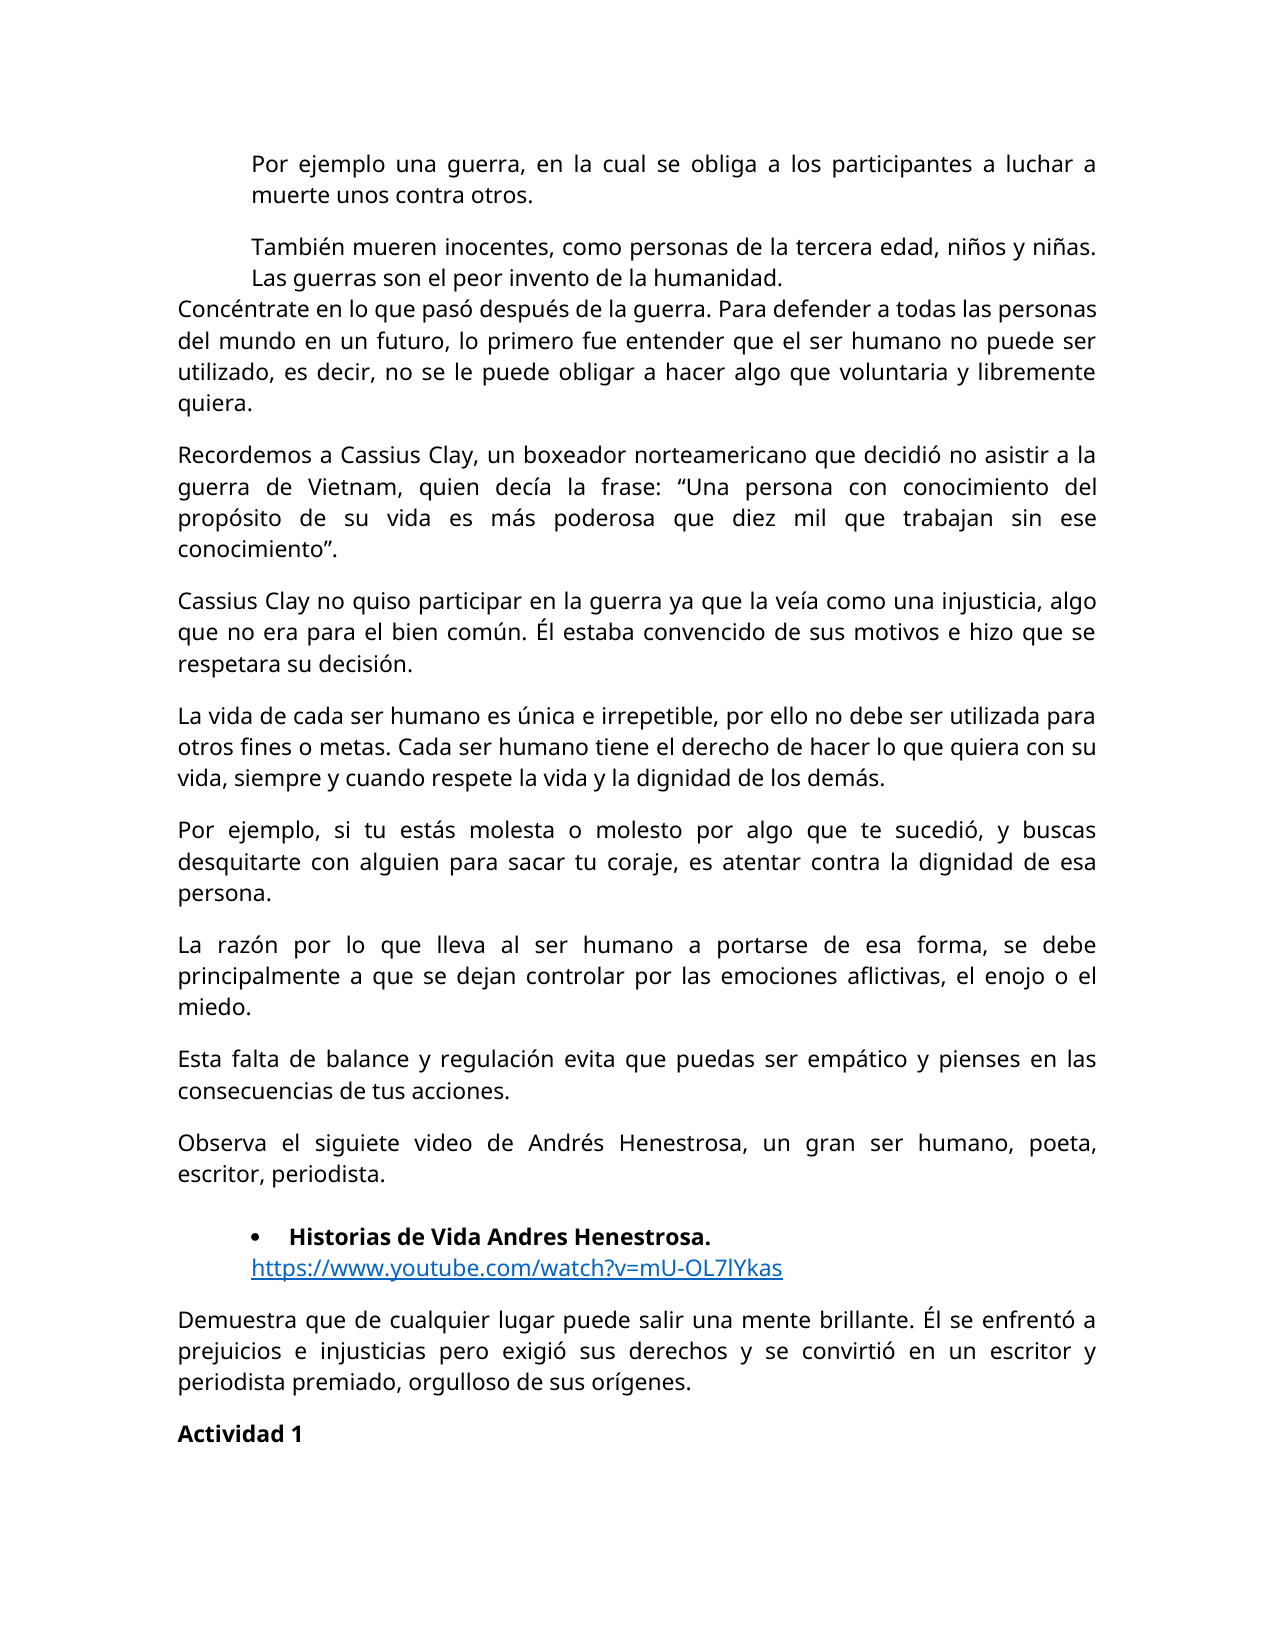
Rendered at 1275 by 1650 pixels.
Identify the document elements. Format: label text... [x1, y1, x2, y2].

text Por ejemplo, si tu estás molesta o molesto por algo que te sucedió, y buscas desquitarte con alguien para sacar tu coraje, es atentar contra la dignidad de esa persona. [177, 814, 1098, 908]
text Actividad 1 [177, 1418, 1098, 1450]
text Demuestra que de cualquier lugar puede salir una mente brillante. Él se enfrentó a prejuicios e injusticias pero exigió sus derechos y se convirtió en un escritor y periodista premiado, orgulloso de sus orígenes. [177, 1304, 1098, 1398]
text La vida de cada ser humano es única e irrepetible, por ello no debe ser utilizada para otros fines o metas. Cada ser humano tiene el derecho de hacer lo que quiera con su vida, siempre y cuando respete la vida y la dignidad de los demás. [177, 700, 1098, 793]
text Esta falta de balance y regulación evita que puedas ser empático y pienses en las consecuencias de tus acciones. [177, 1043, 1098, 1106]
list Historias de Vida Andres Henestrosa. [251, 1221, 1098, 1252]
text Recordemos a Cassius Clay, un boxeador norteamericano que decidió no asistir a la guerra de Vietnam, quien decía la frase: “Una persona con conocimiento del propósito de su vida es más poderosa que diez mil que trabajan sin ese conocimiento”. [177, 439, 1098, 564]
text La razón por lo que lleva al ser humano a portarse de esa forma, se debe principalmente a que se dejan controlar por las emociones aflictivas, el enojo o el miedo. [177, 929, 1098, 1023]
text También mueren inocentes, como personas de la tercera edad, niños y niñas. Las guerras son el peor invento de la humanidad. [251, 231, 1098, 293]
text Por ejemplo una guerra, en la cual se obliga a los participantes a luchar a muerte unos contra otros. [251, 148, 1098, 210]
text Observa el siguiete video de Andrés Henestrosa, un gran ser humano, poeta, escritor, periodista. [177, 1127, 1098, 1189]
text Concéntrate en lo que pasó después de la guerra. Para defender a todas las personas del mundo en un futuro, lo primero fue entender que el ser humano no puede ser utilizado, es decir, no se le puede obligar a hacer algo que voluntaria y libremente quiera. [177, 293, 1098, 418]
text Cassius Clay no quiso participar en la guerra ya que la veía como una injusticia, algo que no era para el bien común. Él estaba convencido de sus motivos e hizo que se respetara su decisión. [177, 585, 1098, 679]
text https://www.youtube.com/watch?v=mU-OL7lYkas [177, 1252, 1098, 1283]
